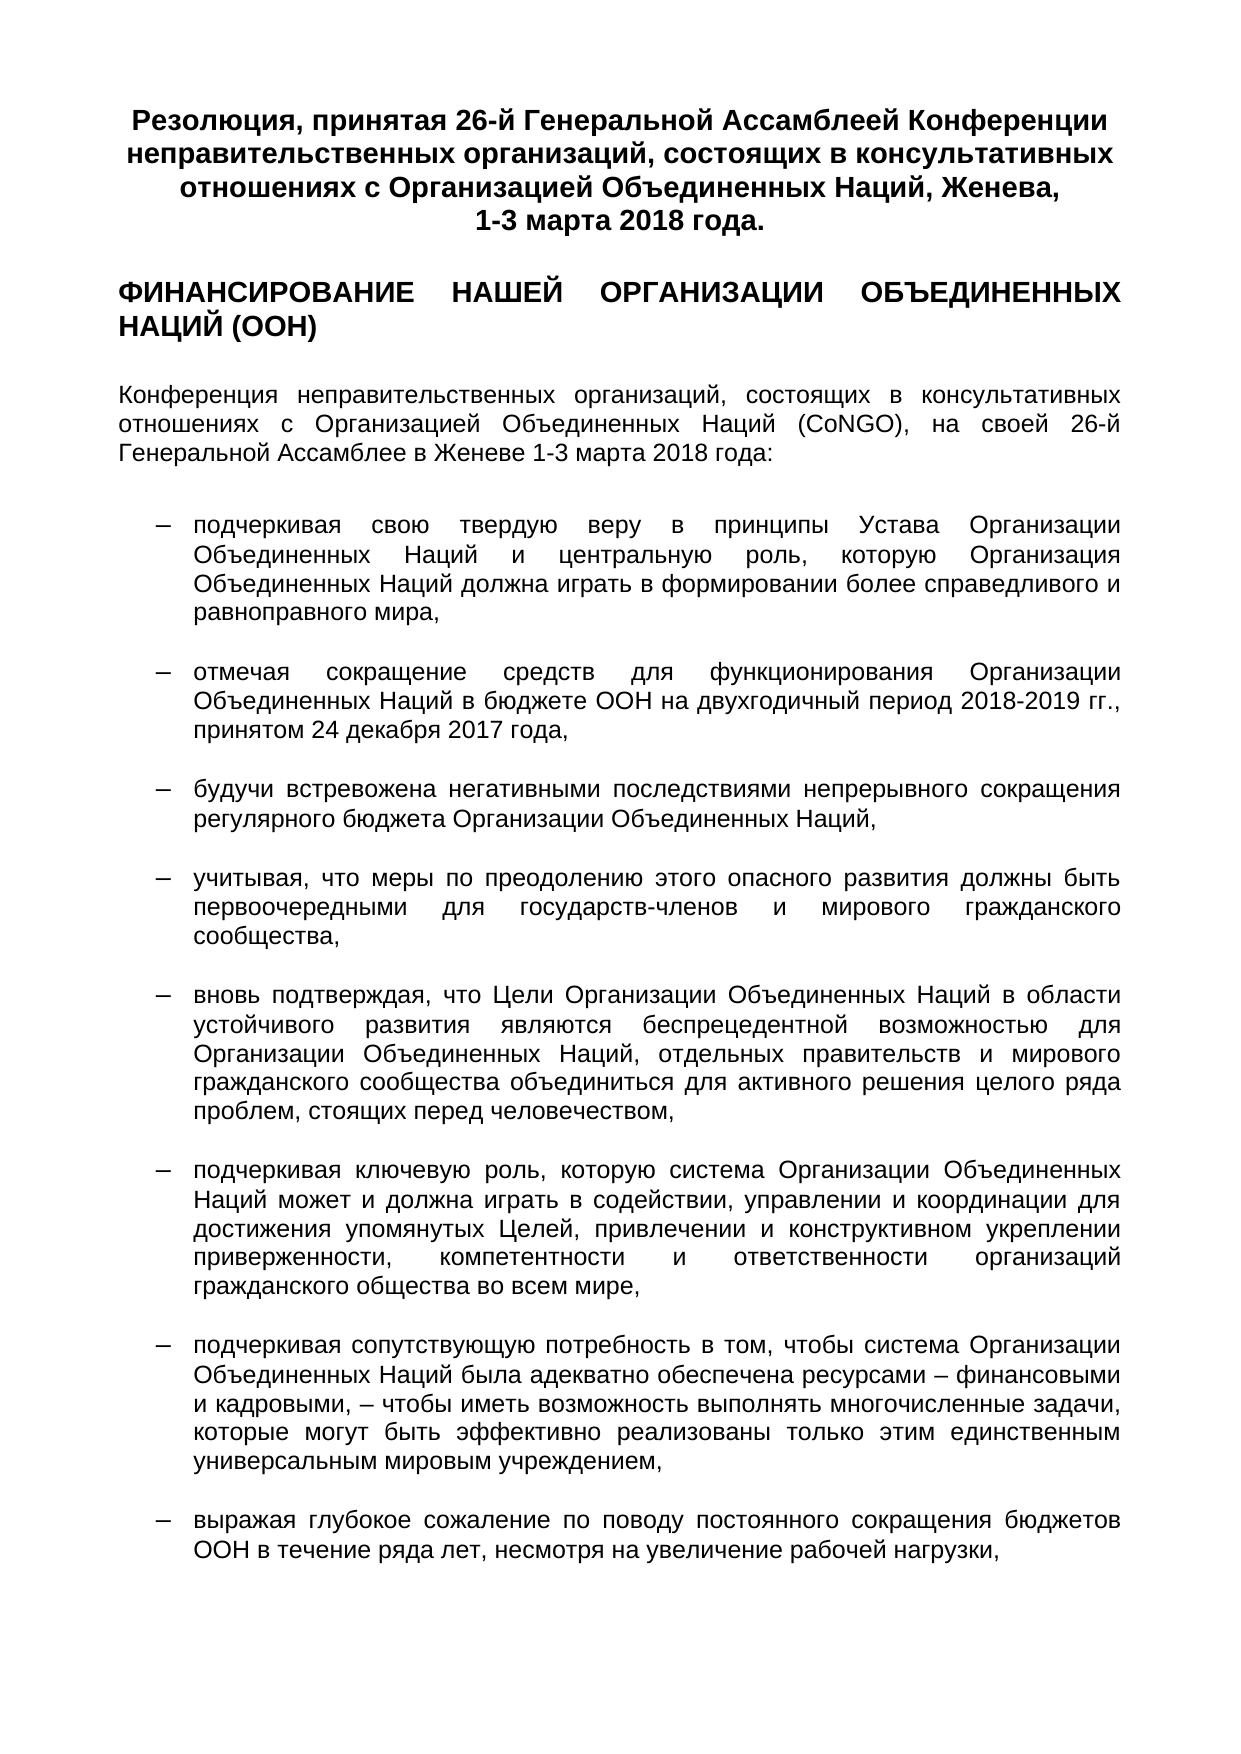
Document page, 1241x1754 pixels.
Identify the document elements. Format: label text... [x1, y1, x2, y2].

list подчеркивая сопутствующую потребность в том, чтобы система Организации Объединенных Наций была адекватно обеспечена ресурсами – финансовыми и кадровыми, – чтобы иметь возможность выполнять многочисленные задачи, которые могут быть эффективно реализованы только этим единственным универсальным мировым учреждением, [156, 1328, 1122, 1475]
list учитывая, что меры по преодолению этого опасного развития должны быть первоочередными для государств-членов и мирового гражданского сообщества, [156, 861, 1122, 950]
list подчеркивая ключевую роль, которую система Организации Объединенных Наций может и должна играть в содействии, управлении и координации для достижения упомянутых Целей, привлечении и конструктивном укреплении приверженности, компетентности и ответственности организаций гражданского общества во всем мире, [156, 1153, 1122, 1300]
list выражая глубокое сожаление по поводу постоянного сокращения бюджетов ООН в течение ряда лет, несмотря на увеличение рабочей нагрузки, [156, 1503, 1122, 1563]
text 1-3 марта 2018 года. [118, 203, 1122, 237]
list подчеркивая свою твердую веру в принципы Устава Организации Объединенных Наций и центральную роль, которую Организация Объединенных Наций должна играть в формировании более справедливого и равноправного мира, [156, 508, 1122, 626]
text ФИНАНСИРОВАНИЕ НАШЕЙ ОРГАНИЗАЦИИ ОБЪЕДИНЕННЫХ НАЦИЙ (ООН) [118, 275, 1122, 342]
list будучи встревожена негативными последствиями непрерывного сокращения регулярного бюджета Организации Объединенных Наций, [156, 772, 1122, 832]
text Резолюция, принятая 26-й Генеральной Ассамблеей Конференции неправительственных организаций, состоящих в консультативных отношениях с Организацией Объединенных Наций, Женева, [118, 103, 1122, 203]
list отмечая сокращение средств для функционирования Организации Объединенных Наций в бюджете ООН на двухгодичный период 2018-2019 гг., принятом 24 декабря 2017 года, [156, 655, 1122, 743]
text Конференция неправительственных организаций, состоящих в консультативных отношениях с Организацией Объединенных Наций (CoNGO), на своей 26-й Генеральной Ассамблее в Женеве 1-3 марта 2018 года: [118, 381, 1122, 467]
list вновь подтверждая, что Цели Организации Объединенных Наций в области устойчивого развития являются беспрецедентной возможностью для Организации Объединенных Наций, отдельных правительств и мирового гражданского сообщества объединиться для активного решения целого ряда проблем, стоящих перед человечеством, [156, 978, 1122, 1125]
